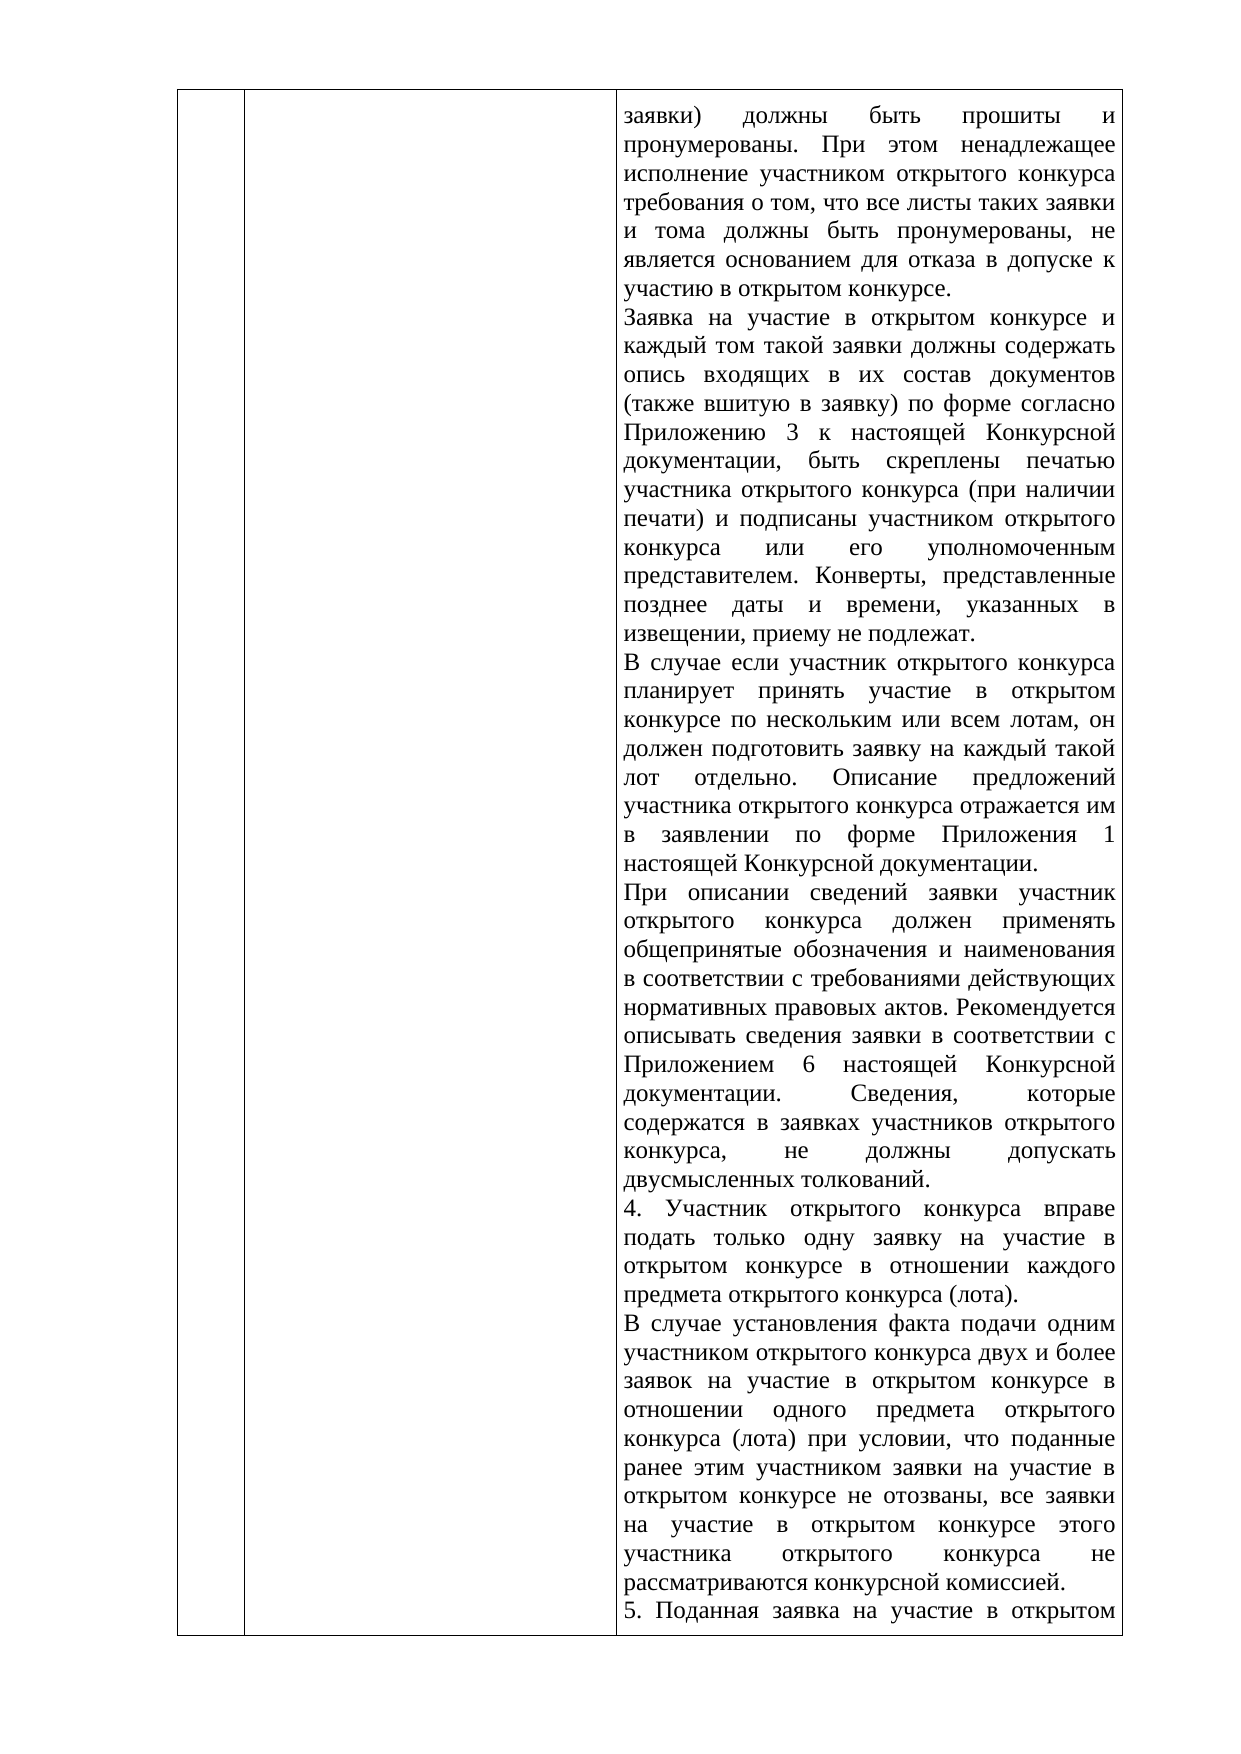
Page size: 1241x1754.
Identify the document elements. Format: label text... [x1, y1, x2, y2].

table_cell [617, 90, 1122, 1635]
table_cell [245, 90, 616, 1635]
table_cell 3 [178, 90, 244, 1635]
